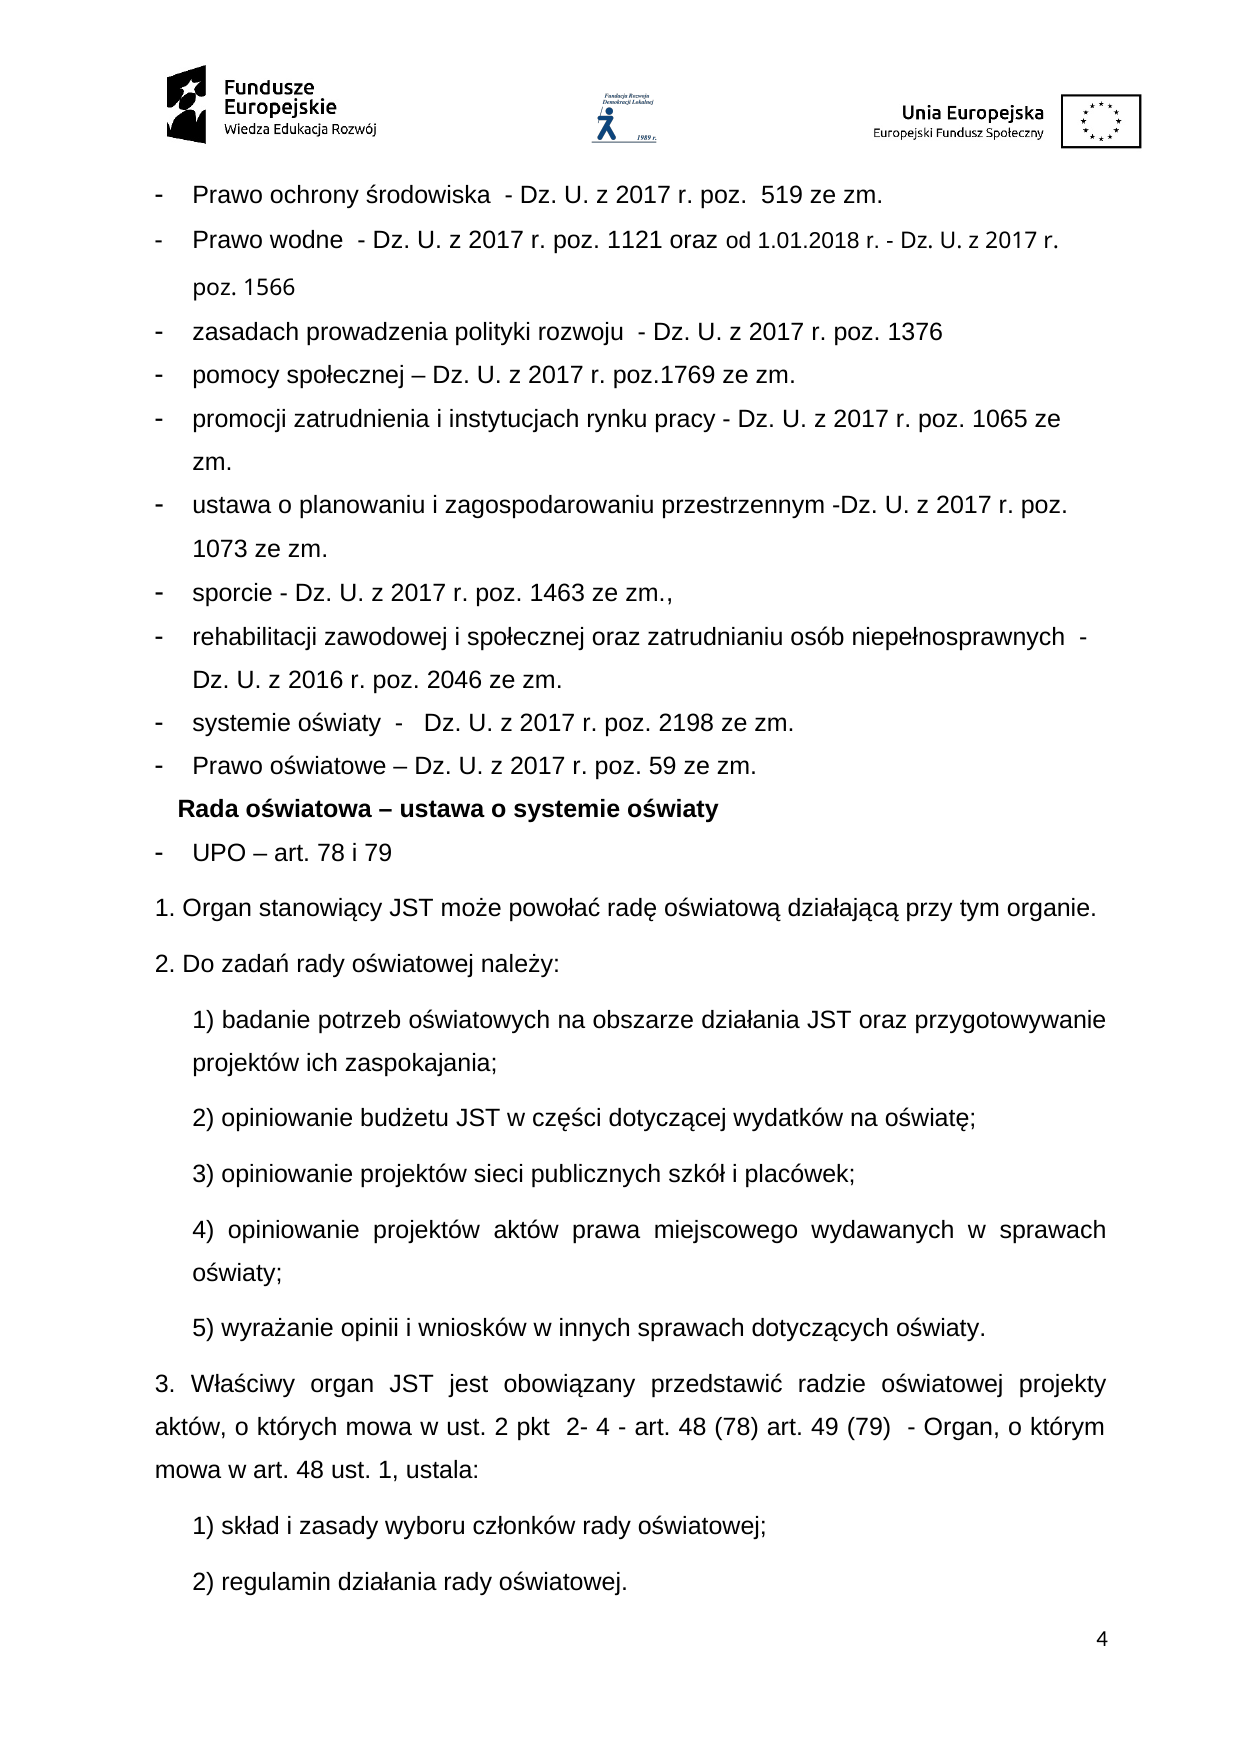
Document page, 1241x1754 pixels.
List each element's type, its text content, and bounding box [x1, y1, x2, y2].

picture [589, 91, 659, 145]
text 2. Do zadań rady oświatowej należy: [154, 949, 1107, 978]
picture [856, 76, 1159, 166]
text 1) skład i zasady wyboru członków rady oświatowej; [192, 1511, 1107, 1539]
list Prawo ochrony środowiska - Dz. U. z 2017 r. poz. 519 ze zm. [154, 148, 1107, 209]
picture [147, 45, 395, 163]
text 5) wyrażanie opinii i wniosków w innych sprawach dotyczących oświaty. [192, 1313, 1107, 1342]
list zasadach prowadzenia polityki rozwoju - Dz. U. z 2017 r. poz. 1376 [154, 317, 1107, 346]
list ustawa o planowaniu i zagospodarowaniu przestrzennym -Dz. U. z 2017 r. poz. 1073 ze zm. [154, 490, 1107, 562]
list pomocy społecznej – Dz. U. z 2017 r. poz.1769 ze zm. [154, 361, 1107, 389]
text 1) badanie potrzeb oświatowych na obszarze działania JST oraz przygotowywanie projektów ich zaspokajania; [192, 1004, 1107, 1076]
list UPO – art. 78 i 79 [154, 838, 1107, 866]
list rehabilitacji zawodowej i społecznej oraz zatrudnianiu osób niepełnosprawnych - Dz. U. z 2016 r. poz. 2046 ze zm. [154, 622, 1107, 694]
text 1. Organ stanowiący JST może powołać radę oświatową działającą przy tym organie. [154, 893, 1107, 922]
text 2) opiniowanie budżetu JST w części dotyczącej wydatków na oświatę; [192, 1103, 1107, 1132]
list Rada oświatowa – ustawa o systemie oświaty [177, 794, 1107, 823]
text 3. Właściwy organ JST jest obowiązany przedstawić radzie oświatowej projekty aktów, o których mowa w ust. 2 pkt 2- 4 - art. 48 (78) art. 49 (79) - Organ, o którym mowa w art. 48 ust. 1, ustala: [154, 1369, 1107, 1484]
text 2) regulamin działania rady oświatowej. [192, 1566, 1107, 1595]
list Prawo wodne - Dz. U. z 2017 r. poz. 1121 oraz od 1.01.2018 r. - Dz. U. z 2017 r. poz. 1566 [154, 223, 1107, 302]
text 4) opiniowanie projektów aktów prawa miejscowego wydawanych w sprawach oświaty; [192, 1214, 1107, 1286]
list promocji zatrudnienia i instytucjach rynku pracy - Dz. U. z 2017 r. poz. 1065 ze zm. [154, 404, 1107, 476]
text 3) opiniowanie projektów sieci publicznych szkół i placówek; [192, 1159, 1107, 1188]
list Prawo oświatowe – Dz. U. z 2017 r. poz. 59 ze zm. [154, 751, 1107, 780]
list systemie oświaty - Dz. U. z 2017 r. poz. 2198 ze zm. [154, 708, 1107, 737]
list sporcie - Dz. U. z 2017 r. poz. 1463 ze zm., [154, 577, 1107, 607]
